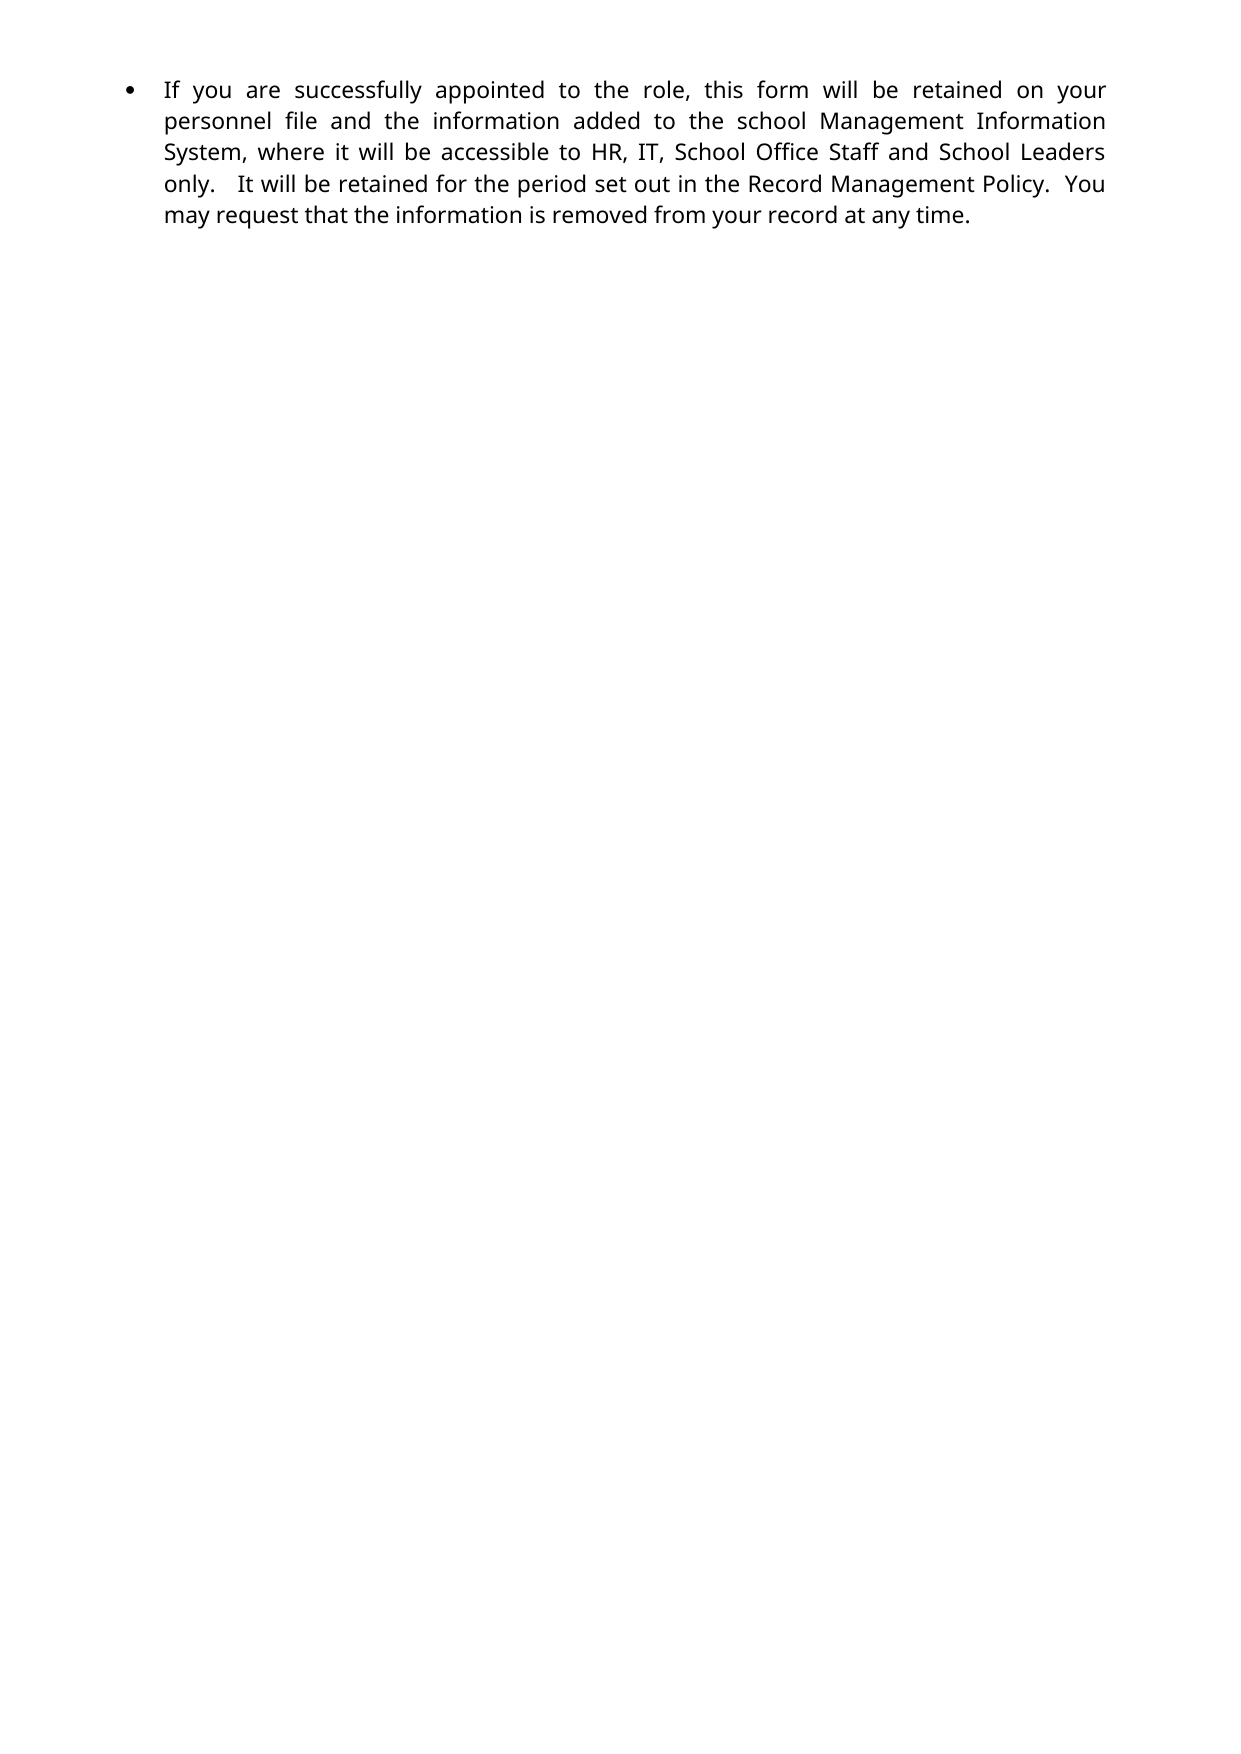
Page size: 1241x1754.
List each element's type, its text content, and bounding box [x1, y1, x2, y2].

list If you are successfully appointed to the role, this form will be retained on your personnel file and the information added to the school Management Information System, where it will be accessible to HR, IT, School Office Staff and School Leaders only. It will be retained for the period set out in the Record Management Policy. You may request that the information is removed from your record at any time. [126, 74, 1107, 230]
